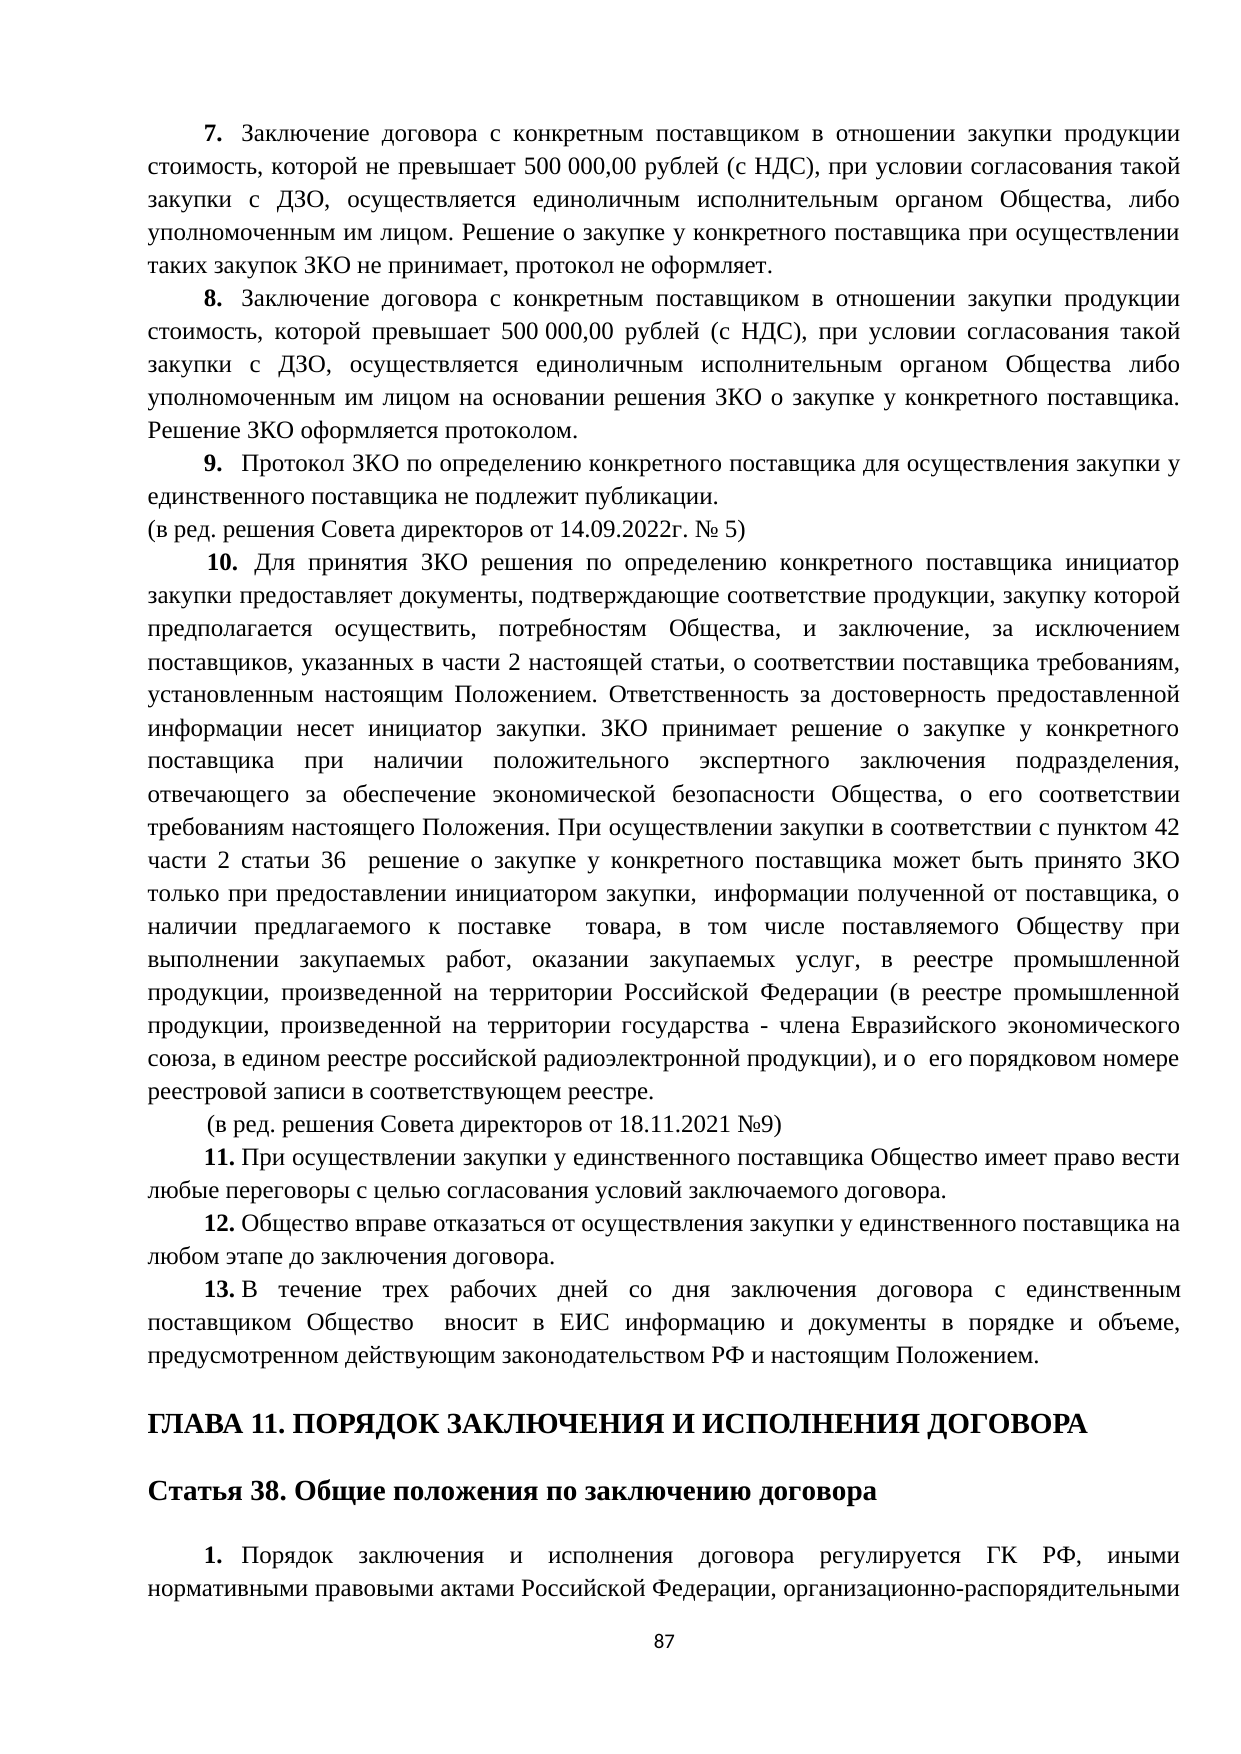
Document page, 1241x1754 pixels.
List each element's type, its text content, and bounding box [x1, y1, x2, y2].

text (в ред. решения Совета директоров от 14.09.2022г. № 5) [147, 514, 1181, 543]
list В течение трех рабочих дней со дня заключения договора с единственным поставщиком Общество вносит в ЕИС информацию и документы в порядке и объеме, предусмотренном действующим законодательством РФ и настоящим Положением. [147, 1274, 1181, 1369]
subtitle ГЛАВА 11. ПОРЯДОК ЗАКЛЮЧЕНИЯ И ИСПОЛНЕНИЯ ДОГОВОРА [147, 1407, 1181, 1440]
list При осуществлении закупки у единственного поставщика Общество имеет право вести любые переговоры с целью согласования условий заключаемого договора. [147, 1142, 1181, 1204]
subtitle Статья 38. Общие положения по заключению договора [147, 1473, 1181, 1507]
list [147, 1540, 1181, 1602]
list Заключение договора с конкретным поставщиком в отношении закупки продукции стоимость, которой не превышает 500 000,00 рублей (с НДС), при условии согласования такой закупки с ДЗО, осуществляется единоличным исполнительным органом Общества, либо уполномоченным им лицом. Решение о закупке у конкретного поставщика при осуществлении таких закупок ЗКО не принимает, протокол не оформляет. [147, 118, 1181, 279]
list Общество вправе отказаться от осуществления закупки у единственного поставщика на любом этапе до заключения договора. [147, 1208, 1181, 1270]
list Заключение договора с конкретным поставщиком в отношении закупки продукции стоимость, которой превышает 500 000,00 рублей (с НДС), при условии согласования такой закупки с ДЗО, осуществляется единоличным исполнительным органом Общества либо уполномоченным им лицом на основании решения ЗКО о закупке у конкретного поставщика. Решение ЗКО оформляется протоколом. [147, 283, 1181, 444]
list Протокол ЗКО по определению конкретного поставщика для осуществления закупки у единственного поставщика не подлежит публикации. [147, 448, 1181, 510]
text (в ред. решения Совета директоров от 18.11.2021 №9) [207, 1109, 1181, 1138]
list Для принятия ЗКО решения по определению конкретного поставщика инициатор закупки предоставляет документы, подтверждающие соответствие продукции, закупку которой предполагается осуществить, потребностям Общества, и заключение, за исключением поставщиков, указанных в части 2 настоящей статьи, о соответствии поставщика требованиям, установленным настоящим Положением. Ответственность за достоверность предоставленной информации несет инициатор закупки. ЗКО принимает решение о закупке у конкретного поставщика при наличии положительного экспертного заключения подразделения, отвечающего за обеспечение экономической безопасности Общества, о его соответствии требованиям настоящего Положения. При осуществлении закупки в соответствии с пунктом 42 части 2 статьи 36 решение о закупке у конкретного поставщика может быть принято ЗКО только при предоставлении инициатором закупки, информации полученной от поставщика, о наличии предлагаемого к поставке товара, в том числе поставляемого Обществу при выполнении закупаемых работ, оказании закупаемых услуг, в реестре промышленной продукции, произведенной на территории Российской Федерации (в реестре промышленной продукции, произведенной на территории государства - члена Евразийского экономического союза, в едином реестре российской радиоэлектронной продукции), и о его порядковом номере реестровой записи в соответствующем реестре. [147, 547, 1181, 1104]
